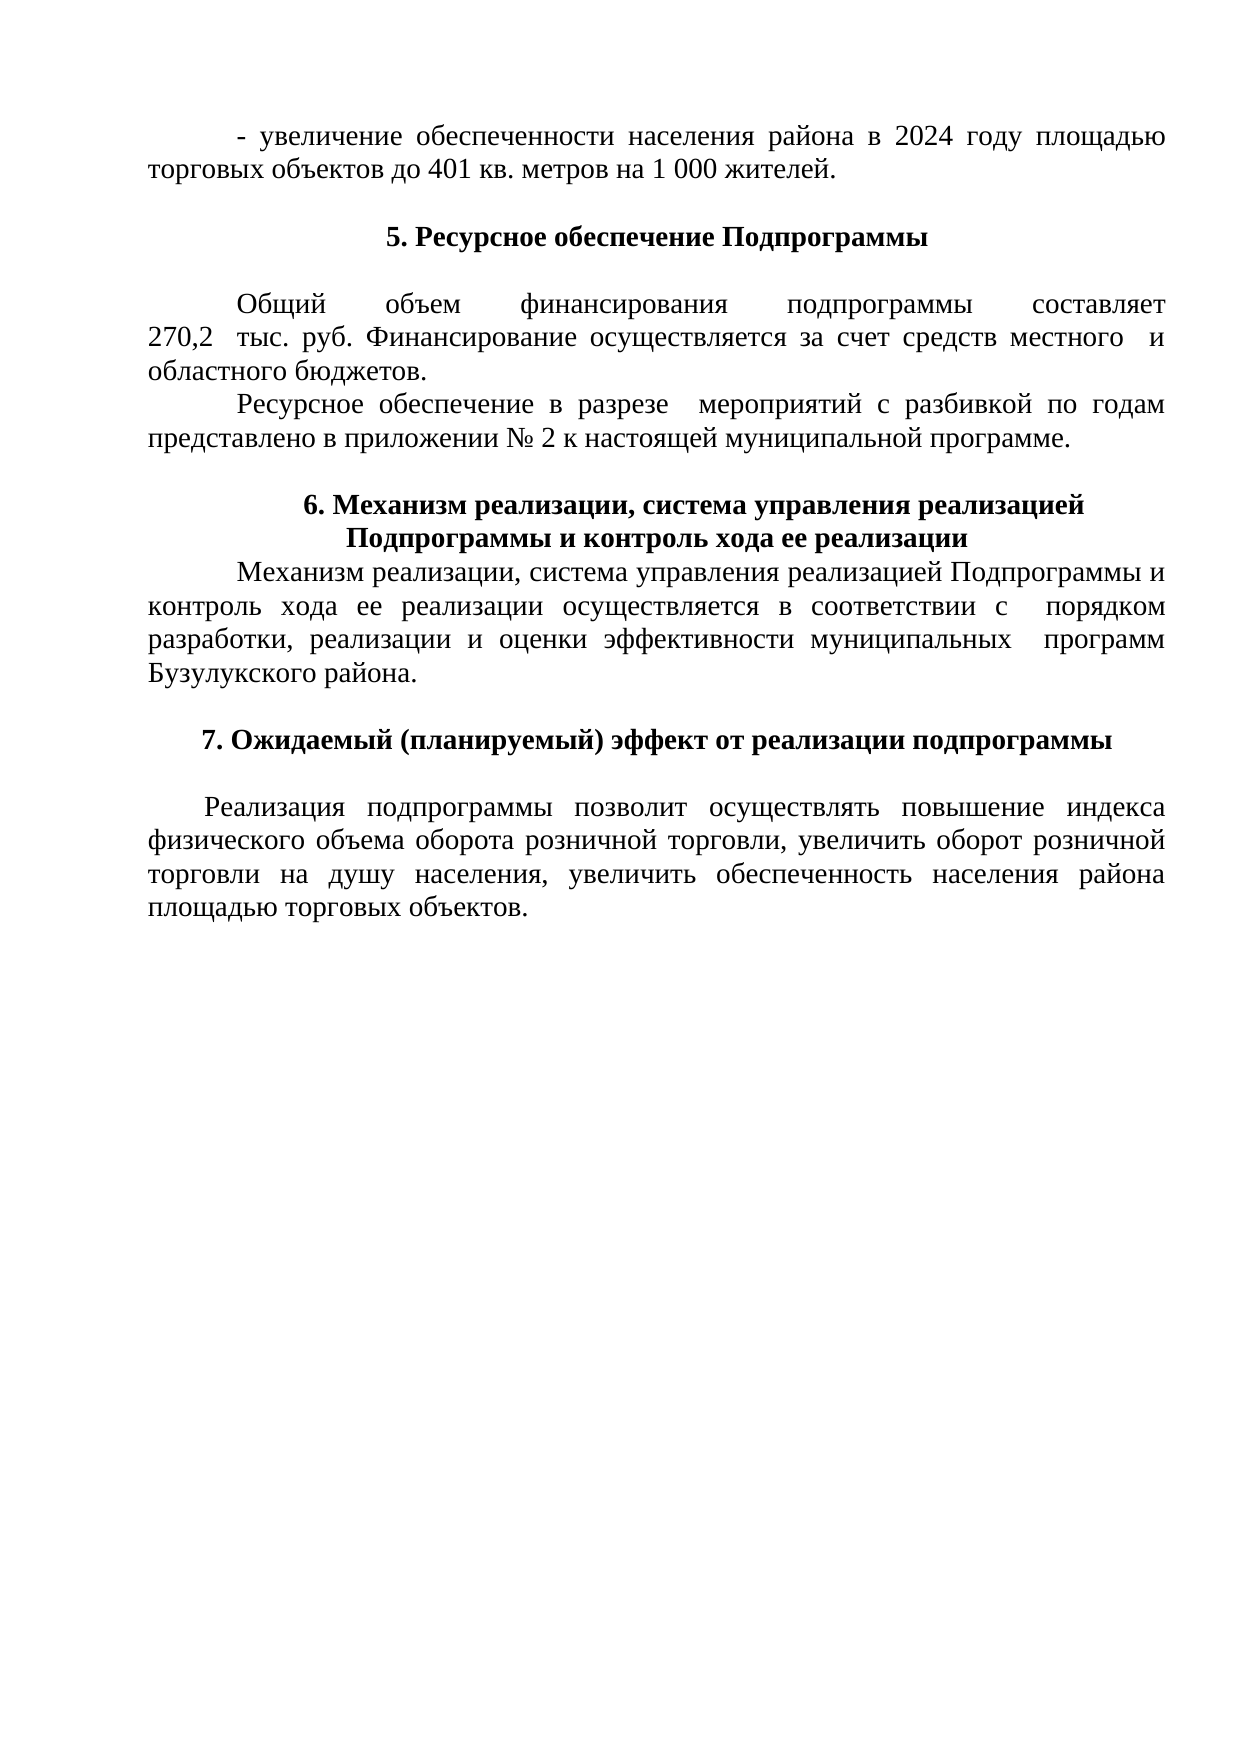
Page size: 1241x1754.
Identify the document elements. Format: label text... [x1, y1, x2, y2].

text Ресурсное обеспечение в разрезе мероприятий с разбивкой по годам представлено в приложении № 2 к настоящей муниципальной программе. [148, 386, 1166, 453]
text 7. Ожидаемый (планируемый) эффект от реализации подпрограммы [148, 722, 1166, 755]
text - увеличение обеспеченности населения района в 2024 году площадью торговых объектов до 401 кв. метров на 1 000 жителей. [148, 118, 1166, 185]
text 6. Механизм реализации, система управления реализацией Подпрограммы и контроль хода ее реализации [148, 487, 1166, 554]
text Общий объем финансирования подпрограммы составляет 270,2 тыс. руб. Финансирование осуществляется за счет средств местного и областного бюджетов. [148, 286, 1166, 386]
text Механизм реализации, система управления реализацией Подпрограммы и контроль хода ее реализации осуществляется в соответствии с порядком разработки, реализации и оценки эффективности муниципальных программ Бузулукского района. [148, 554, 1166, 688]
text Реализация подпрограммы позволит осуществлять повышение индекса физического объема оборота розничной торговли, увеличить оборот розничной торговли на душу населения, увеличить обеспеченность населения района площадью торговых объектов. [148, 789, 1166, 923]
text 5. Ресурсное обеспечение Подпрограммы [148, 219, 1166, 252]
